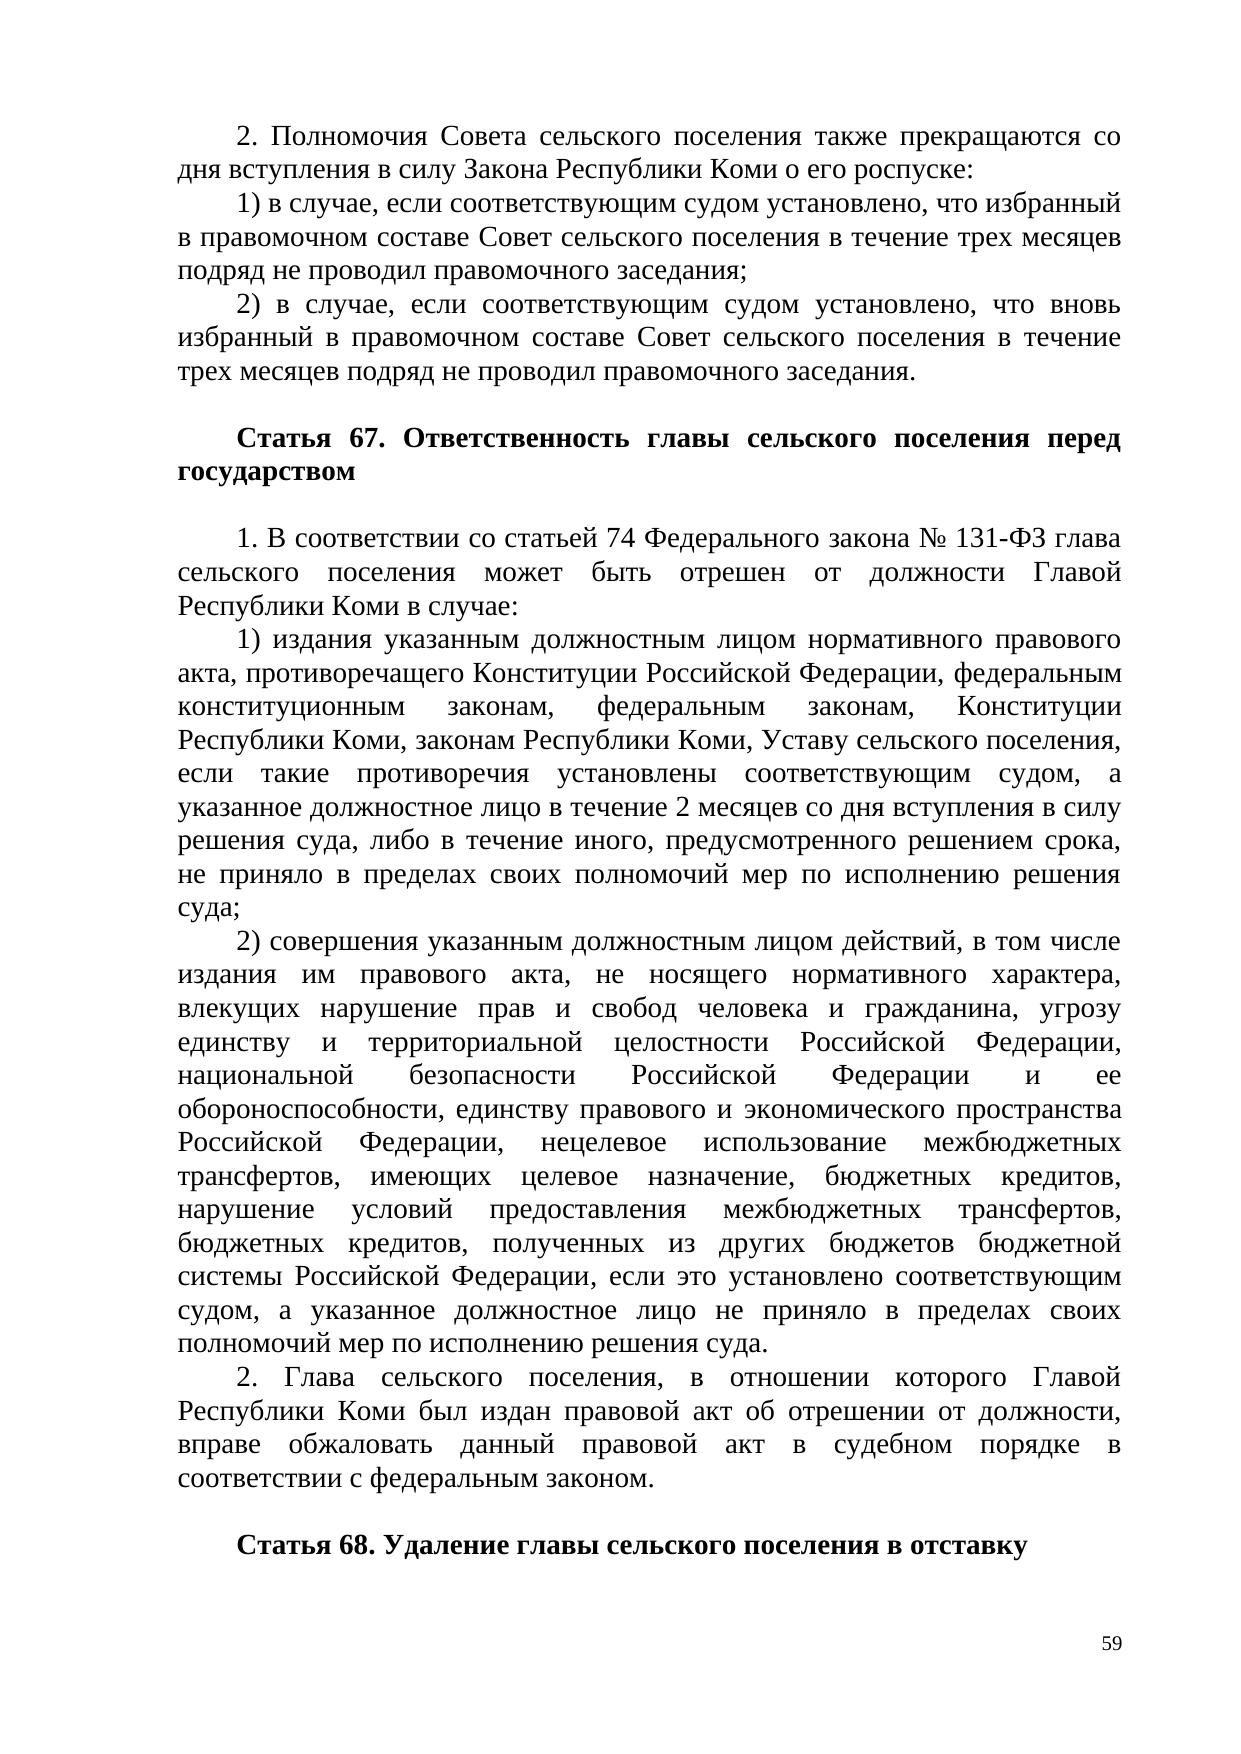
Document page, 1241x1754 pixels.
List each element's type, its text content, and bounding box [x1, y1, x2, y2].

text 2. Полномочия Совета сельского поселения также прекращаются со дня вступления в силу Закона Республики Коми о его роспуске: [177, 118, 1122, 185]
text 2) в случае, если соответствующим судом установлено, что вновь избранный в правомочном составе Совет сельского поселения в течение трех месяцев подряд не проводил правомочного заседания. [177, 286, 1122, 386]
text 1) в случае, если соответствующим судом установлено, что избранный в правомочном составе Совет сельского поселения в течение трех месяцев подряд не проводил правомочного заседания; [177, 185, 1122, 286]
text 1) издания указанным должностным лицом нормативного правового акта, противоречащего Конституции Российской Федерации, федеральным конституционным законам, федеральным законам, Конституции Республики Коми, законам Республики Коми, Уставу сельского поселения, если такие противоречия установлены соответствующим судом, а указанное должностное лицо в течение 2 месяцев со дня вступления в силу решения суда, либо в течение иного, предусмотренного решением срока, не приняло в пределах своих полномочий мер по исполнению решения суда; [177, 621, 1122, 923]
text 1. В соответствии со статьей 74 Федерального закона № 131-ФЗ глава сельского поселения может быть отрешен от должности Главой Республики Коми в случае: [177, 521, 1122, 621]
text 2. Глава сельского поселения, в отношении которого Главой Республики Коми был издан правовой акт об отрешении от должности, вправе обжаловать данный правовой акт в судебном порядке в соответствии с федеральным законом. [177, 1359, 1122, 1493]
text 2) совершения указанным должностным лицом действий, в том числе издания им правового акта, не носящего нормативного характера, влекущих нарушение прав и свобод человека и гражданина, угрозу единству и территориальной целостности Российской Федерации, национальной безопасности Российской Федерации и ее обороноспособности, единству правового и экономического пространства Российской Федерации, нецелевое использование межбюджетных трансфертов, имеющих целевое назначение, бюджетных кредитов, нарушение условий предоставления межбюджетных трансфертов, бюджетных кредитов, полученных из других бюджетов бюджетной системы Российской Федерации, если это установлено соответствующим судом, а указанное должностное лицо не приняло в пределах своих полномочий мер по исполнению решения суда. [177, 923, 1122, 1359]
text Статья 67. Ответственность главы сельского поселения перед государством [177, 420, 1122, 487]
text Статья 68. Удаление главы сельского поселения в отставку [177, 1527, 1122, 1560]
